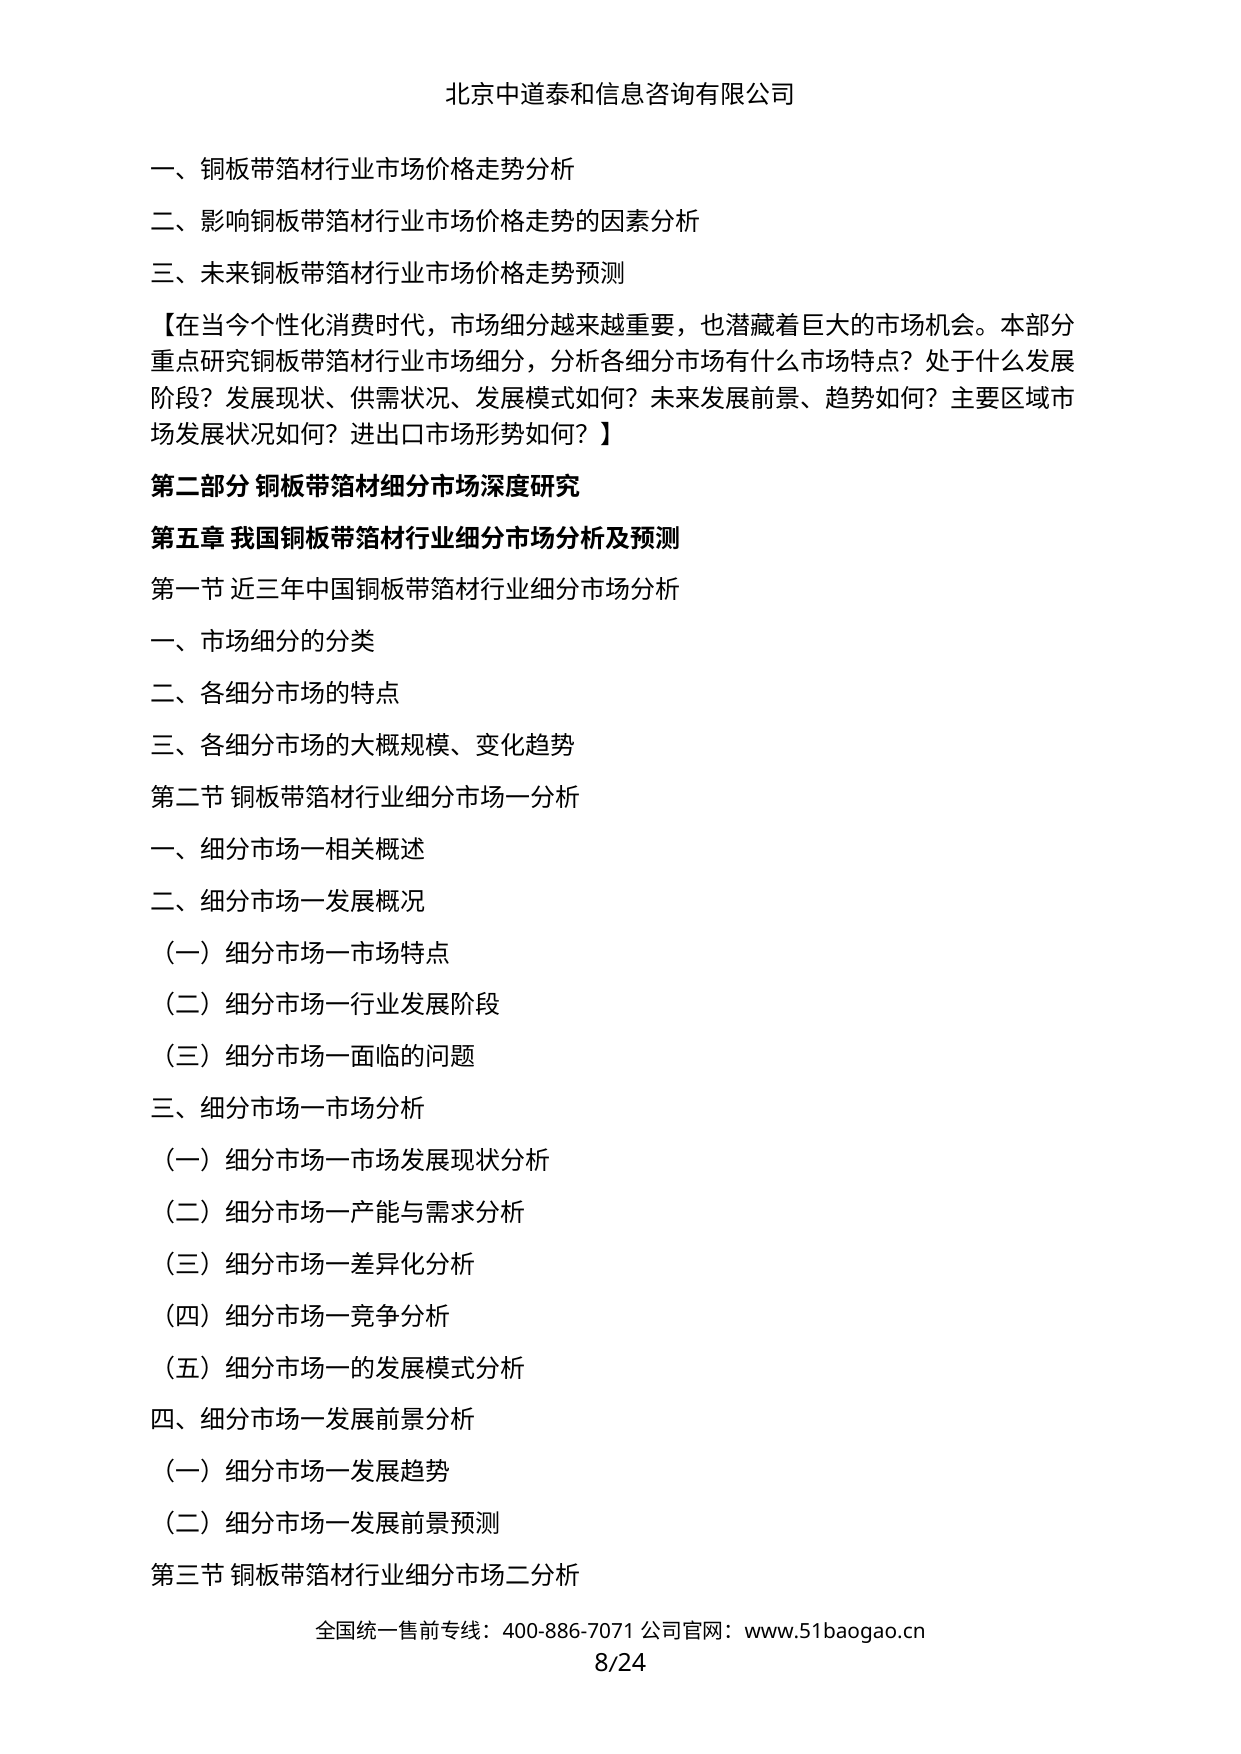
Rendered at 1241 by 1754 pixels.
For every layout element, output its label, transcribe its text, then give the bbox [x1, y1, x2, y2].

text 四、细分市场一发展前景分析 [150, 1400, 1090, 1436]
text 第一节 近三年中国铜板带箔材行业细分市场分析 [150, 570, 1090, 606]
text 第二部分 铜板带箔材细分市场深度研究 [150, 466, 1090, 502]
text 一、市场细分的分类 [150, 622, 1090, 658]
text （五）细分市场一的发展模式分析 [150, 1348, 1090, 1384]
text （一）细分市场一市场特点 [150, 933, 1090, 969]
text 第三节 铜板带箔材行业细分市场二分析 [150, 1556, 1090, 1592]
text 三、未来铜板带箔材行业市场价格走势预测 [150, 254, 1090, 290]
text 第五章 我国铜板带箔材行业细分市场分析及预测 [150, 518, 1090, 554]
text 三、各细分市场的大概规模、变化趋势 [150, 726, 1090, 762]
text 二、细分市场一发展概况 [150, 881, 1090, 917]
text （一）细分市场一发展趋势 [150, 1452, 1090, 1488]
text 二、影响铜板带箔材行业市场价格走势的因素分析 [150, 202, 1090, 238]
text 二、各细分市场的特点 [150, 674, 1090, 710]
text （二）细分市场一行业发展阶段 [150, 985, 1090, 1021]
text （四）细分市场一竞争分析 [150, 1296, 1090, 1332]
text （二）细分市场一发展前景预测 [150, 1504, 1090, 1540]
text 一、铜板带箔材行业市场价格走势分析 [150, 150, 1090, 186]
text （三）细分市场一差异化分析 [150, 1244, 1090, 1281]
text 三、细分市场一市场分析 [150, 1089, 1090, 1125]
text （二）细分市场一产能与需求分析 [150, 1192, 1090, 1229]
text （一）细分市场一市场发展现状分析 [150, 1141, 1090, 1177]
text 【在当今个性化消费时代，市场细分越来越重要，也潜藏着巨大的市场机会。本部分重点研究铜板带箔材行业市场细分，分析各细分市场有什么市场特点？处于什么发展阶段？发展现状、供需状况、发展模式如何？未来发展前景、趋势如何？主要区域市场发展状况如何？进出口市场形势如何？】 [150, 306, 1090, 451]
text 一、细分市场一相关概述 [150, 829, 1090, 866]
text （三）细分市场一面临的问题 [150, 1037, 1090, 1073]
text 第二节 铜板带箔材行业细分市场一分析 [150, 777, 1090, 814]
